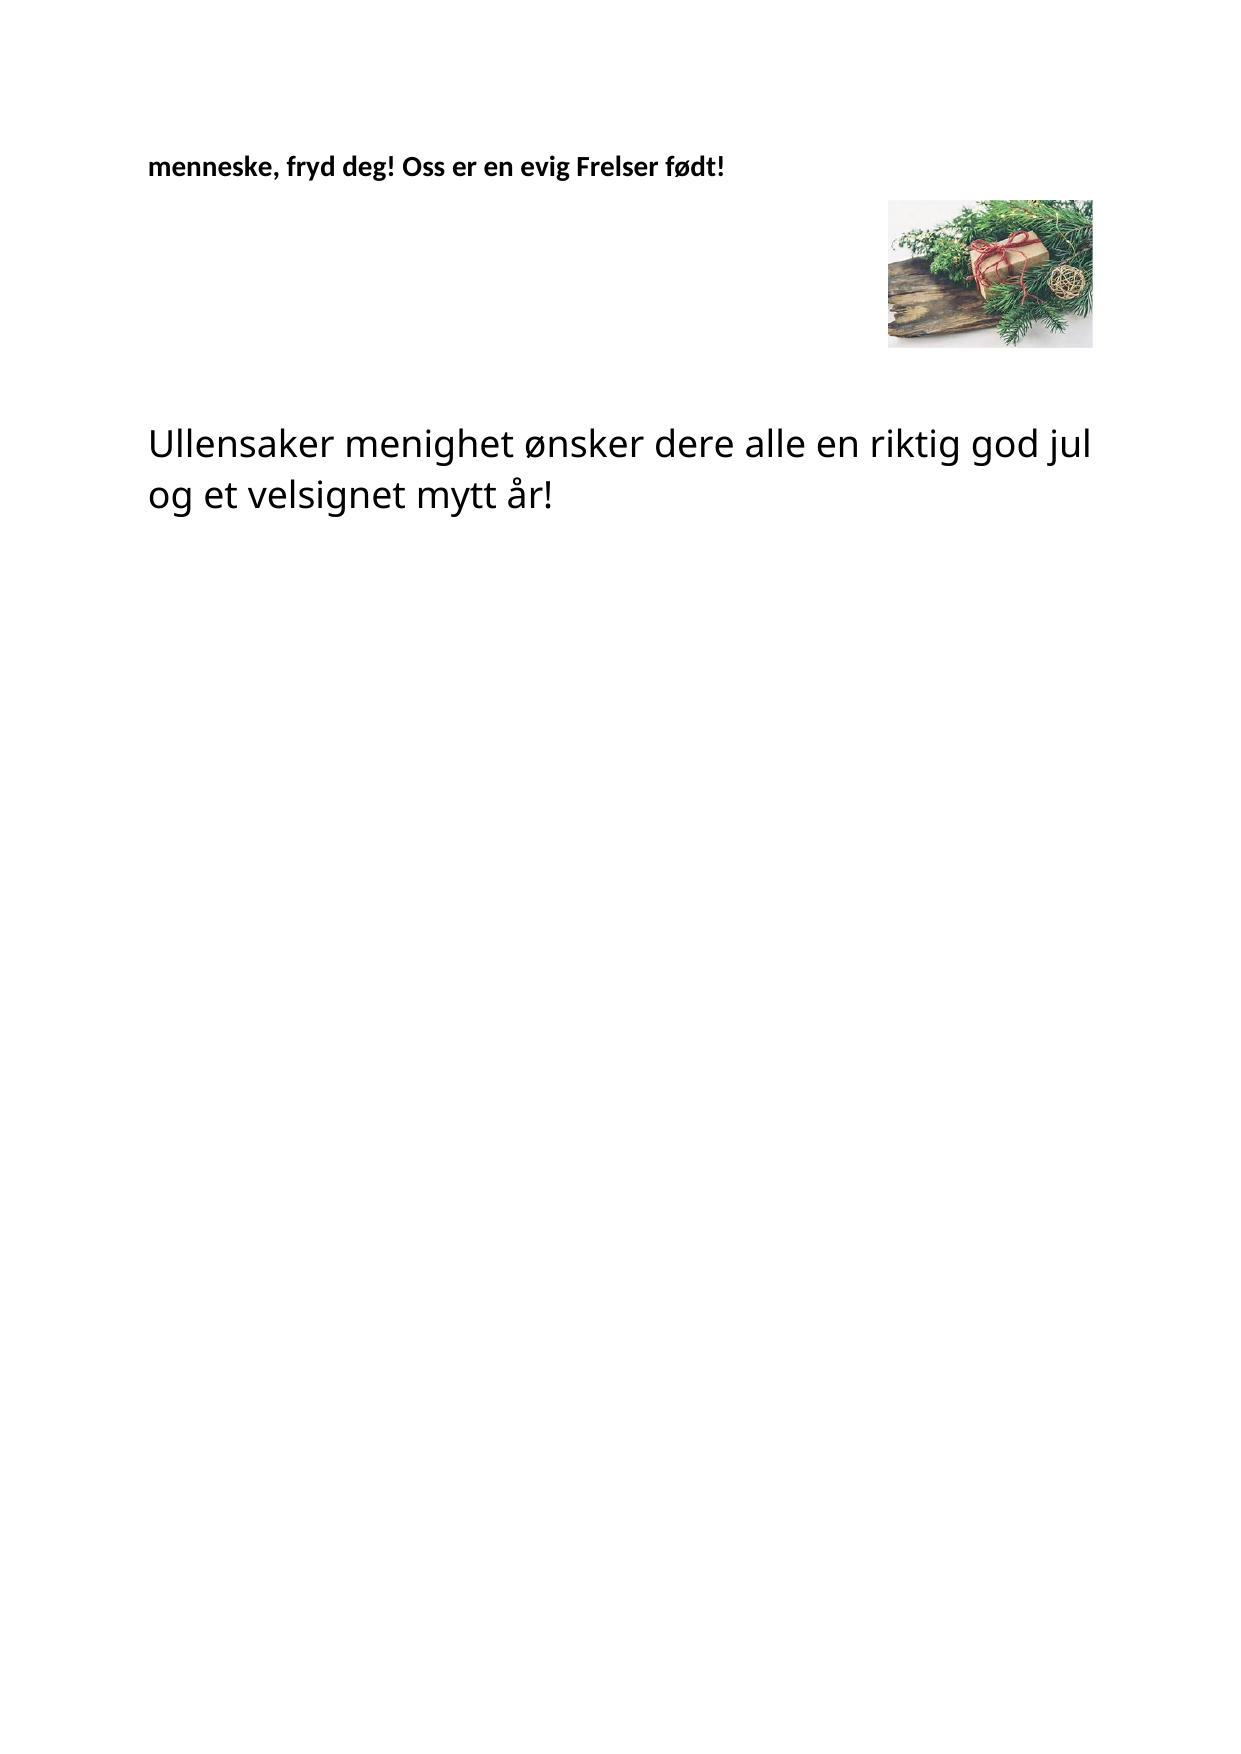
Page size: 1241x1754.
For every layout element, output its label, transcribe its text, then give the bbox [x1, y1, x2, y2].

text menneske, fryd deg! Oss er en evig Frelser født! [148, 148, 1093, 183]
picture [888, 200, 1093, 348]
text Ullensaker menighet ønsker dere alle en riktig god jul og et velsignet mytt år! [148, 417, 1093, 519]
